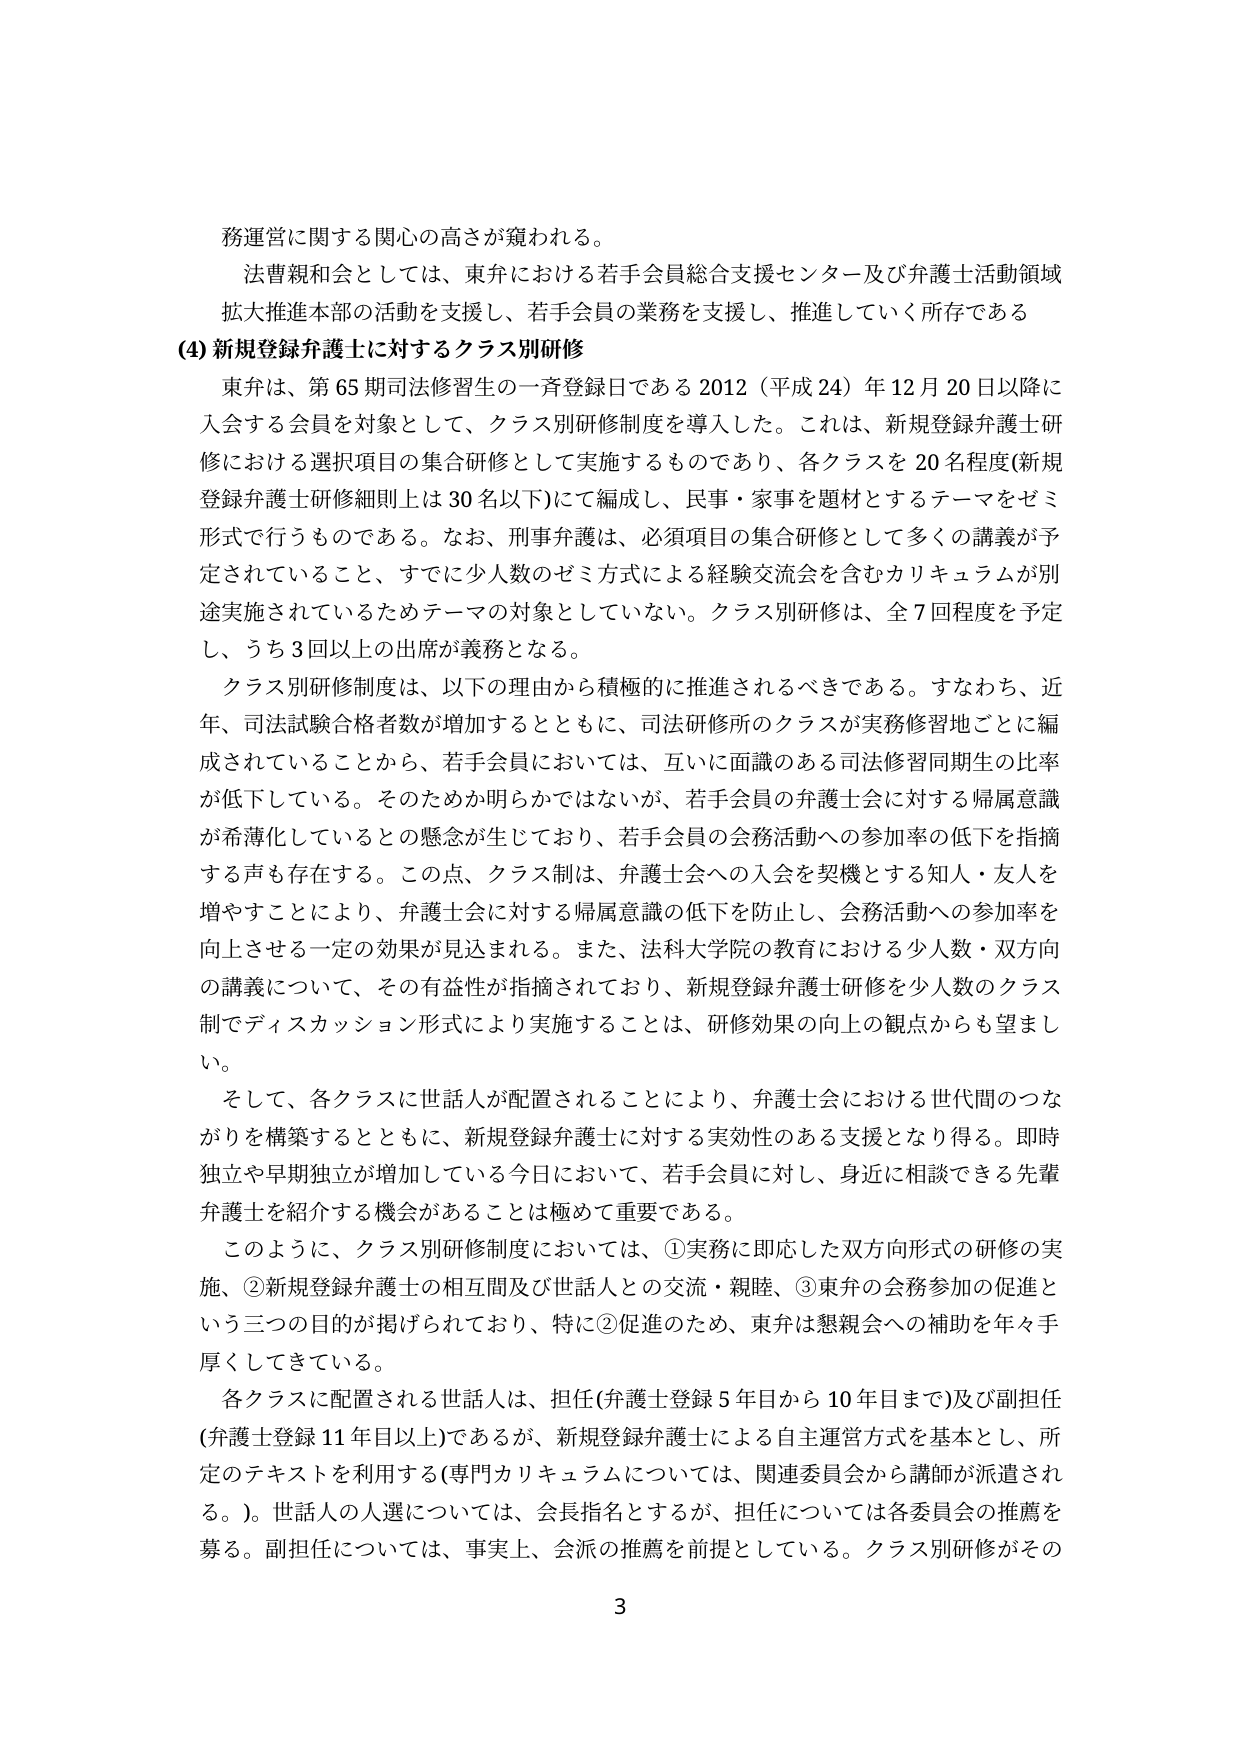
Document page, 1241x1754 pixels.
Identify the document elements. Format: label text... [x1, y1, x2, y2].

text 法曹親和会としては、東弁における若手会員総合支援センター及び弁護士活動領域拡大推進本部の活動を支援し、若手会員の業務を支援し、推進していく所存である [221, 254, 1063, 329]
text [221, 217, 1063, 254]
text そして、各クラスに世話人が配置されることにより、弁護士会における世代間のつながりを構築するとともに、新規登録弁護士に対する実効性のある支援となり得る。即時独立や早期独立が増加している今日において、若手会員に対し、身近に相談できる先輩弁護士を紹介する機会があることは極めて重要である。 [199, 1079, 1063, 1229]
text このように、クラス別研修制度においては、①実務に即応した双方向形式の研修の実施、②新規登録弁護士の相互間及び世話人との交流・親睦、③東弁の会務参加の促進という三つの目的が掲げられており、特に②促進のため、東弁は懇親会への補助を年々手厚くしてきている。 [199, 1229, 1063, 1379]
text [199, 1379, 1063, 1567]
text 東弁は、第65期司法修習生の一斉登録日である2012（平成24）年12月20日以降に入会する会員を対象として、クラス別研修制度を導入した。これは、新規登録弁護士研修における選択項目の集合研修として実施するものであり、各クラスを20名程度(新規登録弁護士研修細則上は30名以下)にて編成し、民事・家事を題材とするテーマをゼミ形式で行うものである。なお、刑事弁護は、必須項目の集合研修として多くの講義が予定されていること、すでに少人数のゼミ方式による経験交流会を含むカリキュラムが別途実施されているためテーマの対象としていない。クラス別研修は、全7回程度を予定し、うち3回以上の出席が義務となる。 [199, 367, 1063, 667]
text クラス別研修制度は、以下の理由から積極的に推進されるべきである。すなわち、近年、司法試験合格者数が増加するとともに、司法研修所のクラスが実務修習地ごとに編成されていることから、若手会員においては、互いに面識のある司法修習同期生の比率が低下している。そのためか明らかではないが、若手会員の弁護士会に対する帰属意識が希薄化しているとの懸念が生じており、若手会員の会務活動への参加率の低下を指摘する声も存在する。この点、クラス制は、弁護士会への入会を契機とする知人・友人を増やすことにより、弁護士会に対する帰属意識の低下を防止し、会務活動への参加率を向上させる一定の効果が見込まれる。また、法科大学院の教育における少人数・双方向の講義について、その有益性が指摘されており、新規登録弁護士研修を少人数のクラス制でディスカッション形式により実施することは、研修効果の向上の観点からも望ましい。 [199, 667, 1063, 1079]
text (4) 新規登録弁護士に対するクラス別研修 [177, 329, 1063, 367]
